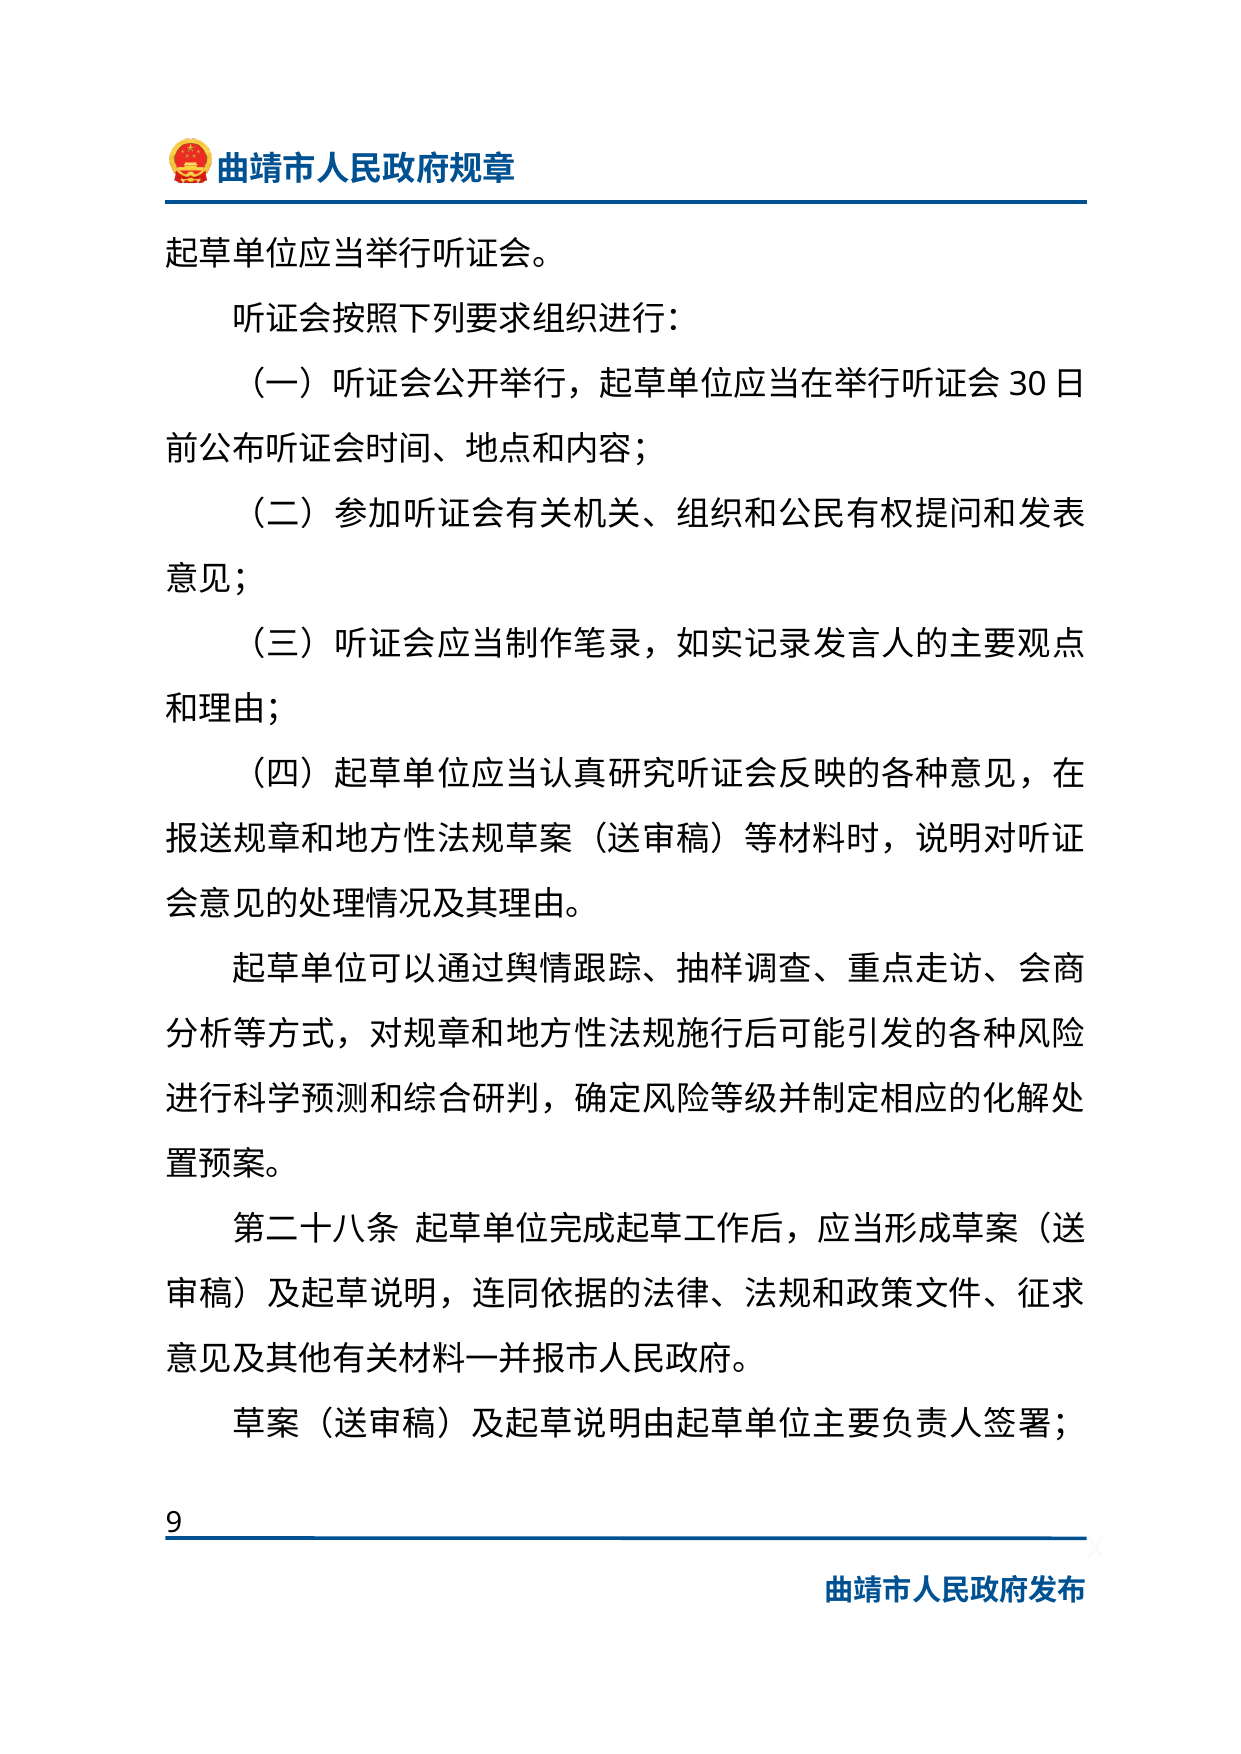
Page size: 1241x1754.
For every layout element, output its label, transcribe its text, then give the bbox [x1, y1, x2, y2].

text （一）听证会公开举行，起草单位应当在举行听证会30日前公布听证会时间、地点和内容； [165, 349, 1087, 479]
text 草案（送审稿）及起草说明由起草单位主要负责人签署；两个或两个以上单位共同起草的，应当由有关单位主要负责人共同签署。 [165, 1389, 1087, 1454]
text 听证会按照下列要求组织进行： [165, 284, 1087, 349]
text （二）参加听证会有关机关、组织和公民有权提问和发表意见； [165, 479, 1087, 609]
picture [165, 136, 216, 187]
text 第二十七条 规章和地方性法规草案直接涉及公民、法人或者其他组织切身利益，存在重大意见分歧或社会反响强烈的，起草单位应当举行听证会。 [165, 219, 1087, 284]
text （四）起草单位应当认真研究听证会反映的各种意见，在报送规章和地方性法规草案（送审稿）等材料时，说明对听证会意见的处理情况及其理由。 [165, 739, 1087, 934]
text 第二十八条 起草单位完成起草工作后，应当形成草案（送审稿）及起草说明，连同依据的法律、法规和政策文件、征求意见及其他有关材料一并报市人民政府。 [165, 1194, 1087, 1389]
text 起草单位可以通过舆情跟踪、抽样调查、重点走访、会商分析等方式，对规章和地方性法规施行后可能引发的各种风险进行科学预测和综合研判，确定风险等级并制定相应的化解处置预案。 [165, 934, 1087, 1194]
text （三）听证会应当制作笔录，如实记录发言人的主要观点和理由； [165, 609, 1087, 739]
